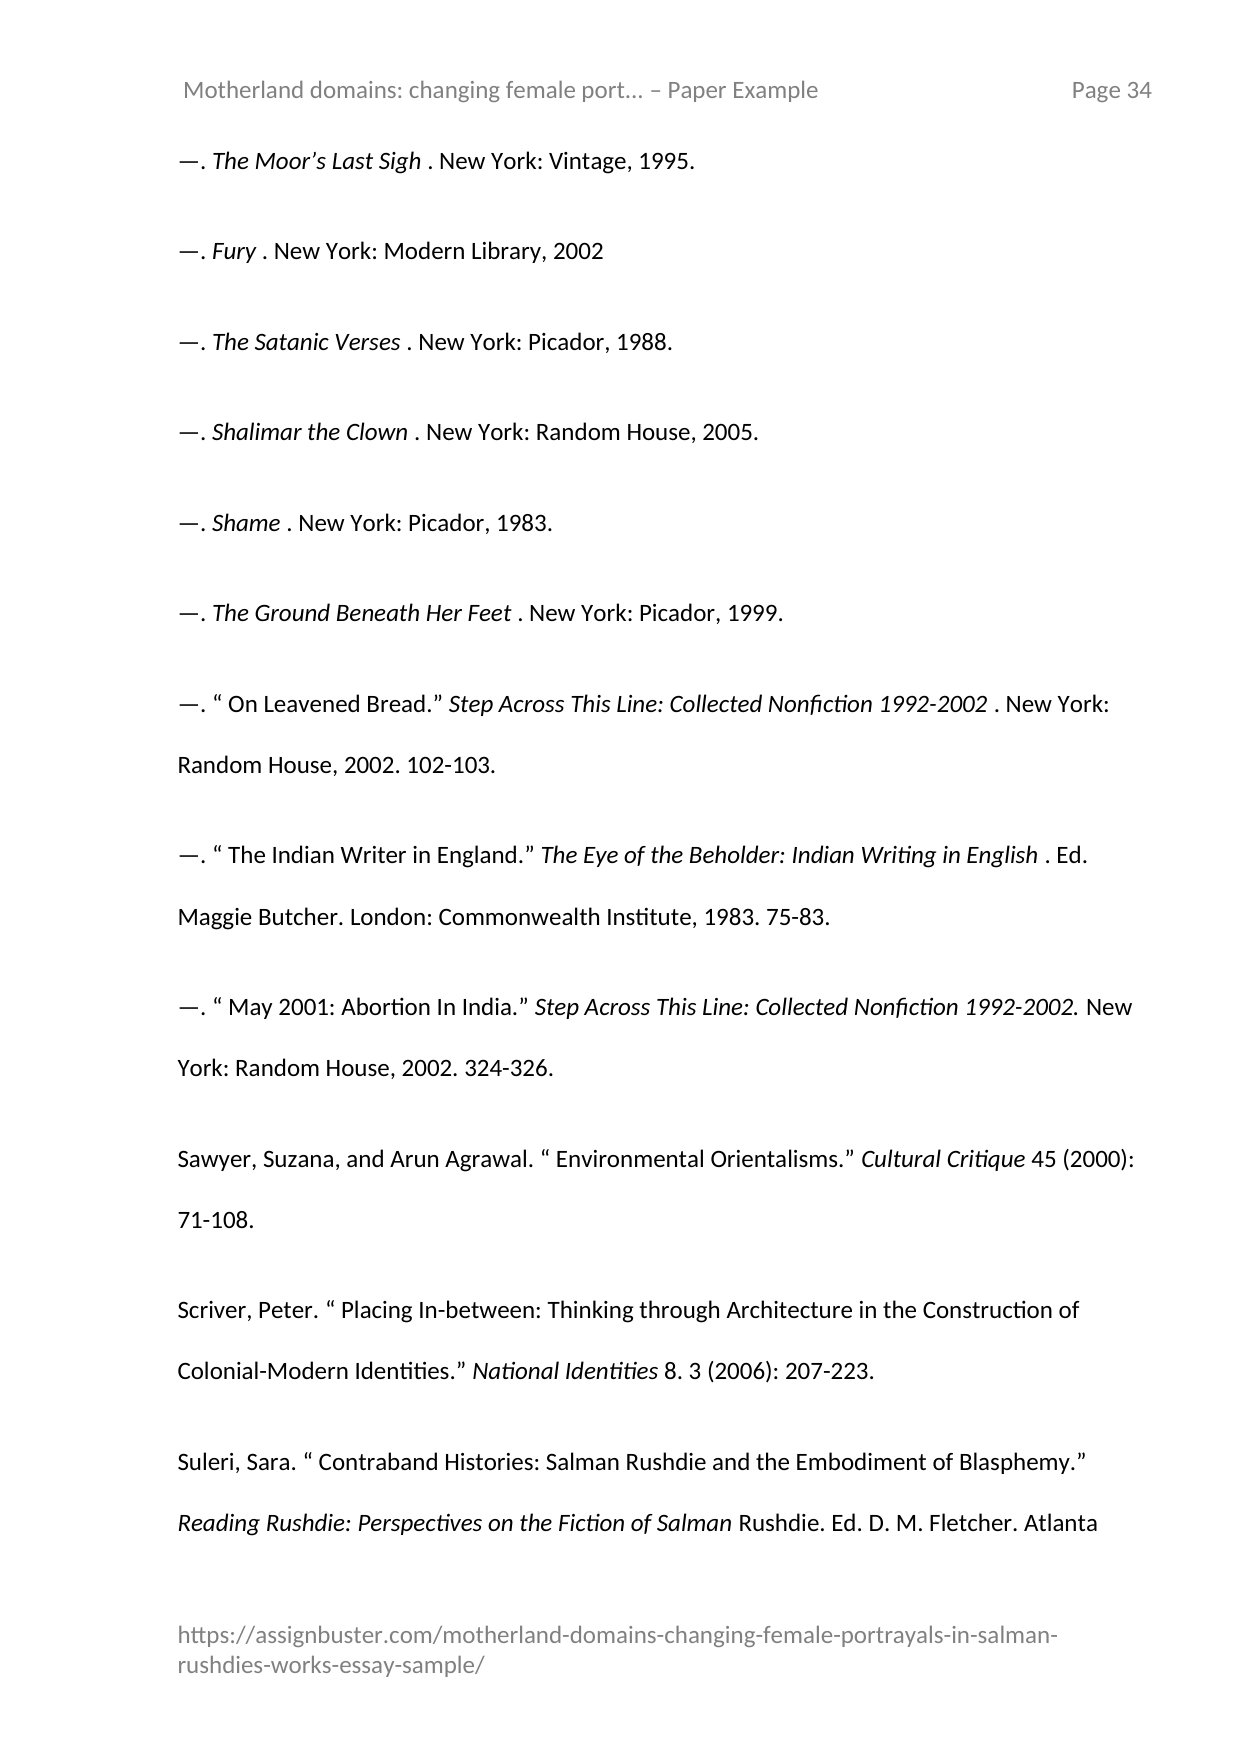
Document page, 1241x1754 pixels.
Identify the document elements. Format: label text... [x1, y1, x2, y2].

text —. Shalimar the Clown . New York: Random House, 2005. [177, 417, 1152, 447]
text —. Shame . New York: Picador, 1983. [177, 507, 1152, 538]
text —. Fury . New York: Modern Library, 2002 [177, 236, 1152, 266]
text Suleri, Sara. “ Contraband Histories: Salman Rushdie and the Embodiment of Blasphemy.” Reading Rushdie: Perspectives on the Fiction of Salman Rushdie. Ed. D. M. Fletcher. Atlanta [177, 1446, 1152, 1537]
text Sawyer, Suzana, and Arun Agrawal. “ Environmental Orientalisms.” Cultural Critique 45 (2000): 71-108. [177, 1143, 1152, 1234]
text —. “ The Indian Writer in England.” The Eye of the Beholder: Indian Writing in English . Ed. Maggie Butcher. London: Commonwealth Institute, 1983. 75-83. [177, 840, 1152, 931]
text —. The Satanic Verses . New York: Picador, 1988. [177, 326, 1152, 357]
text —. The Ground Beneath Her Feet . New York: Picador, 1999. [177, 598, 1152, 628]
text —. The Moor’s Last Sigh . New York: Vintage, 1995. [177, 145, 1152, 176]
text —. “ May 2001: Abortion In India.” Step Across This Line: Collected Nonfiction 1992-2002. New York: Random House, 2002. 324-326. [177, 991, 1152, 1083]
text —. “ On Leavened Bread.” Step Across This Line: Collected Nonfiction 1992-2002 . New York: Random House, 2002. 102-103. [177, 688, 1152, 780]
text Scriver, Peter. “ Placing In-between: Thinking through Architecture in the Construction of Colonial-Modern Identities.” National Identities 8. 3 (2006): 207-223. [177, 1294, 1152, 1386]
